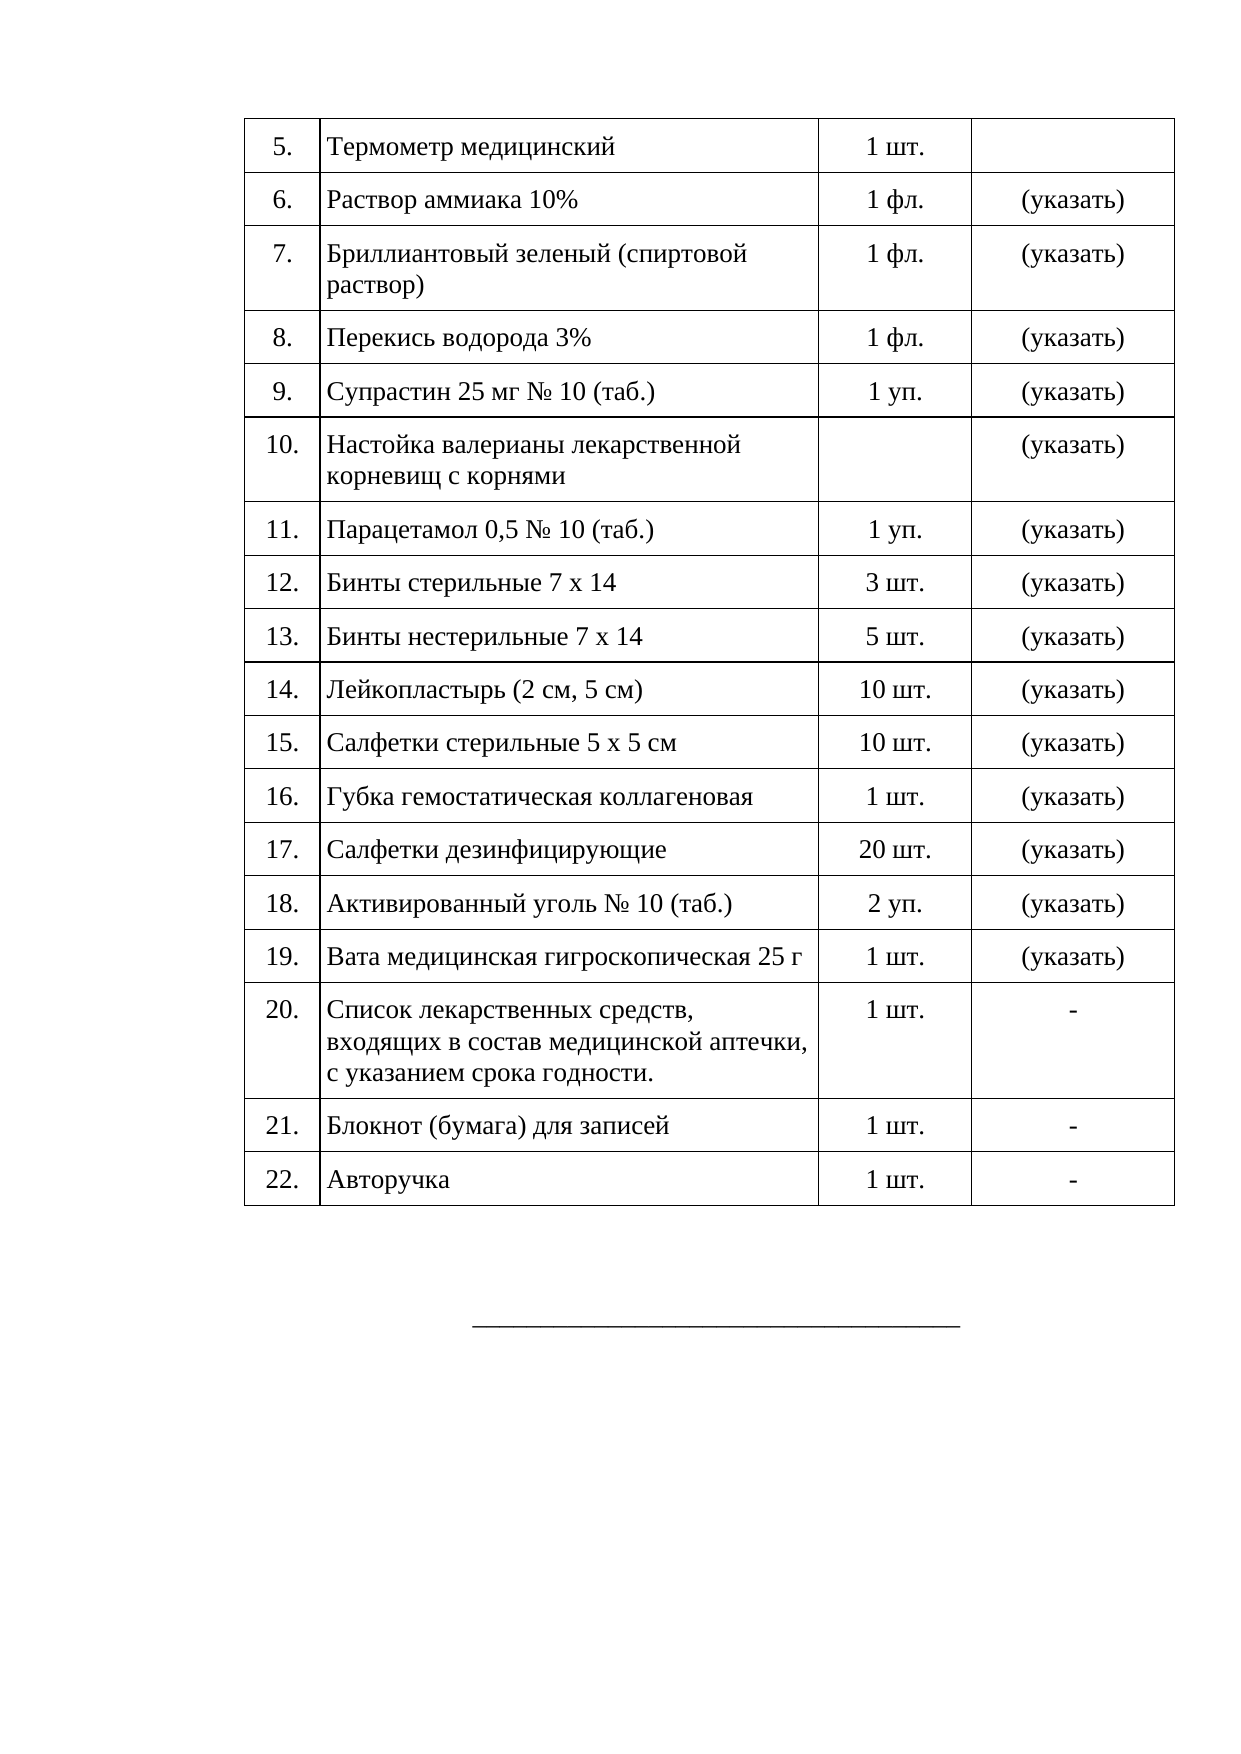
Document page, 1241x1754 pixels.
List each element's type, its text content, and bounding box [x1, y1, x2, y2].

table_cell 6. [245, 173, 319, 225]
table_cell (указать) [972, 876, 1174, 928]
table_cell 7. [245, 226, 319, 309]
table_cell 11. [245, 502, 319, 554]
table_cell 1 шт. [819, 119, 971, 172]
table_cell 20. [245, 983, 319, 1098]
table_cell 1 шт. [819, 1152, 971, 1204]
table_cell Бриллиантовый зеленый (спиртовой раствор) [321, 226, 818, 309]
text ____________________________________ [251, 1299, 1181, 1330]
table_cell 20 шт. [819, 823, 971, 875]
table_cell (указать) [972, 716, 1174, 768]
table_cell Настойка валерианы лекарственной корневищ с корнями [321, 418, 818, 501]
table_cell (указать) [972, 930, 1174, 982]
table_cell 1 шт. [819, 930, 971, 982]
table_cell 12. [245, 556, 319, 608]
table_cell Бинты стерильные 7 x 14 [321, 556, 818, 608]
table_cell - [972, 1152, 1174, 1204]
table_cell (указать) [972, 418, 1174, 501]
table_cell 2 уп. [819, 876, 971, 928]
table_cell Раствор аммиака 10% [321, 173, 818, 225]
table_cell 1 фл. [819, 311, 971, 363]
table_cell (указать) [972, 769, 1174, 822]
table_cell Парацетамол 0,5 № 10 (таб.) [321, 502, 818, 554]
table_cell 10 шт. [819, 663, 971, 715]
table_cell (указать) [972, 311, 1174, 363]
table_cell Лейкопластырь (2 см, 5 см) [321, 663, 818, 715]
table_cell 10. [245, 418, 319, 501]
table_cell Супрастин 25 мг № 10 (таб.) [321, 364, 818, 416]
table_cell Блокнот (бумага) для записей [321, 1099, 818, 1151]
table_cell 3 шт. [819, 556, 971, 608]
table_cell 9. [245, 364, 319, 416]
table_cell Губка гемостатическая коллагеновая [321, 769, 818, 822]
table_cell 18. [245, 876, 319, 928]
table_cell 1 шт. [819, 1099, 971, 1151]
table_cell 22. [245, 1152, 319, 1204]
table_cell Активированный уголь № 10 (таб.) [321, 876, 818, 928]
table_cell 1 уп. [819, 502, 971, 554]
table_cell (указать) [972, 226, 1174, 309]
table_cell 1 фл. [819, 173, 971, 225]
table_cell (указать) [972, 609, 1174, 661]
table_cell 15. [245, 716, 319, 768]
table_cell (указать) [972, 823, 1174, 875]
table_cell 13. [245, 609, 319, 661]
table_cell 1 уп. [819, 364, 971, 416]
table_cell 19. [245, 930, 319, 982]
table_cell 1 фл. [819, 226, 971, 309]
table_cell (указать) [972, 663, 1174, 715]
table_cell 1 шт. [819, 769, 971, 822]
table_cell 8. [245, 311, 319, 363]
table_cell 14. [245, 663, 319, 715]
table_cell (указать) [972, 502, 1174, 554]
table_cell (указать) [972, 364, 1174, 416]
table_cell Вата медицинская гигроскопическая 25 г [321, 930, 818, 982]
table_cell Список лекарственных средств, входящих в состав медицинской аптечки, с указанием срока годности. [321, 983, 818, 1098]
table_cell Бинты нестерильные 7 x 14 [321, 609, 818, 661]
table_cell 1 шт. [819, 983, 971, 1098]
table_cell - [972, 983, 1174, 1098]
table_cell - [972, 1099, 1174, 1151]
table_cell Перекись водорода 3% [321, 311, 818, 363]
table_cell [819, 418, 971, 501]
table_cell 5. [245, 119, 319, 172]
table_cell 10 шт. [819, 716, 971, 768]
table_cell Салфетки дезинфицирующие [321, 823, 818, 875]
table_cell (указать) [972, 556, 1174, 608]
table_cell Салфетки стерильные 5 x 5 см [321, 716, 818, 768]
table_cell (указать) [972, 173, 1174, 225]
table_cell 16. [245, 769, 319, 822]
table_cell Термометр медицинский [321, 119, 818, 172]
table_cell 5 шт. [819, 609, 971, 661]
table_cell 21. [245, 1099, 319, 1151]
table_cell 17. [245, 823, 319, 875]
table_cell [972, 119, 1174, 172]
table_cell Авторучка [321, 1152, 818, 1204]
